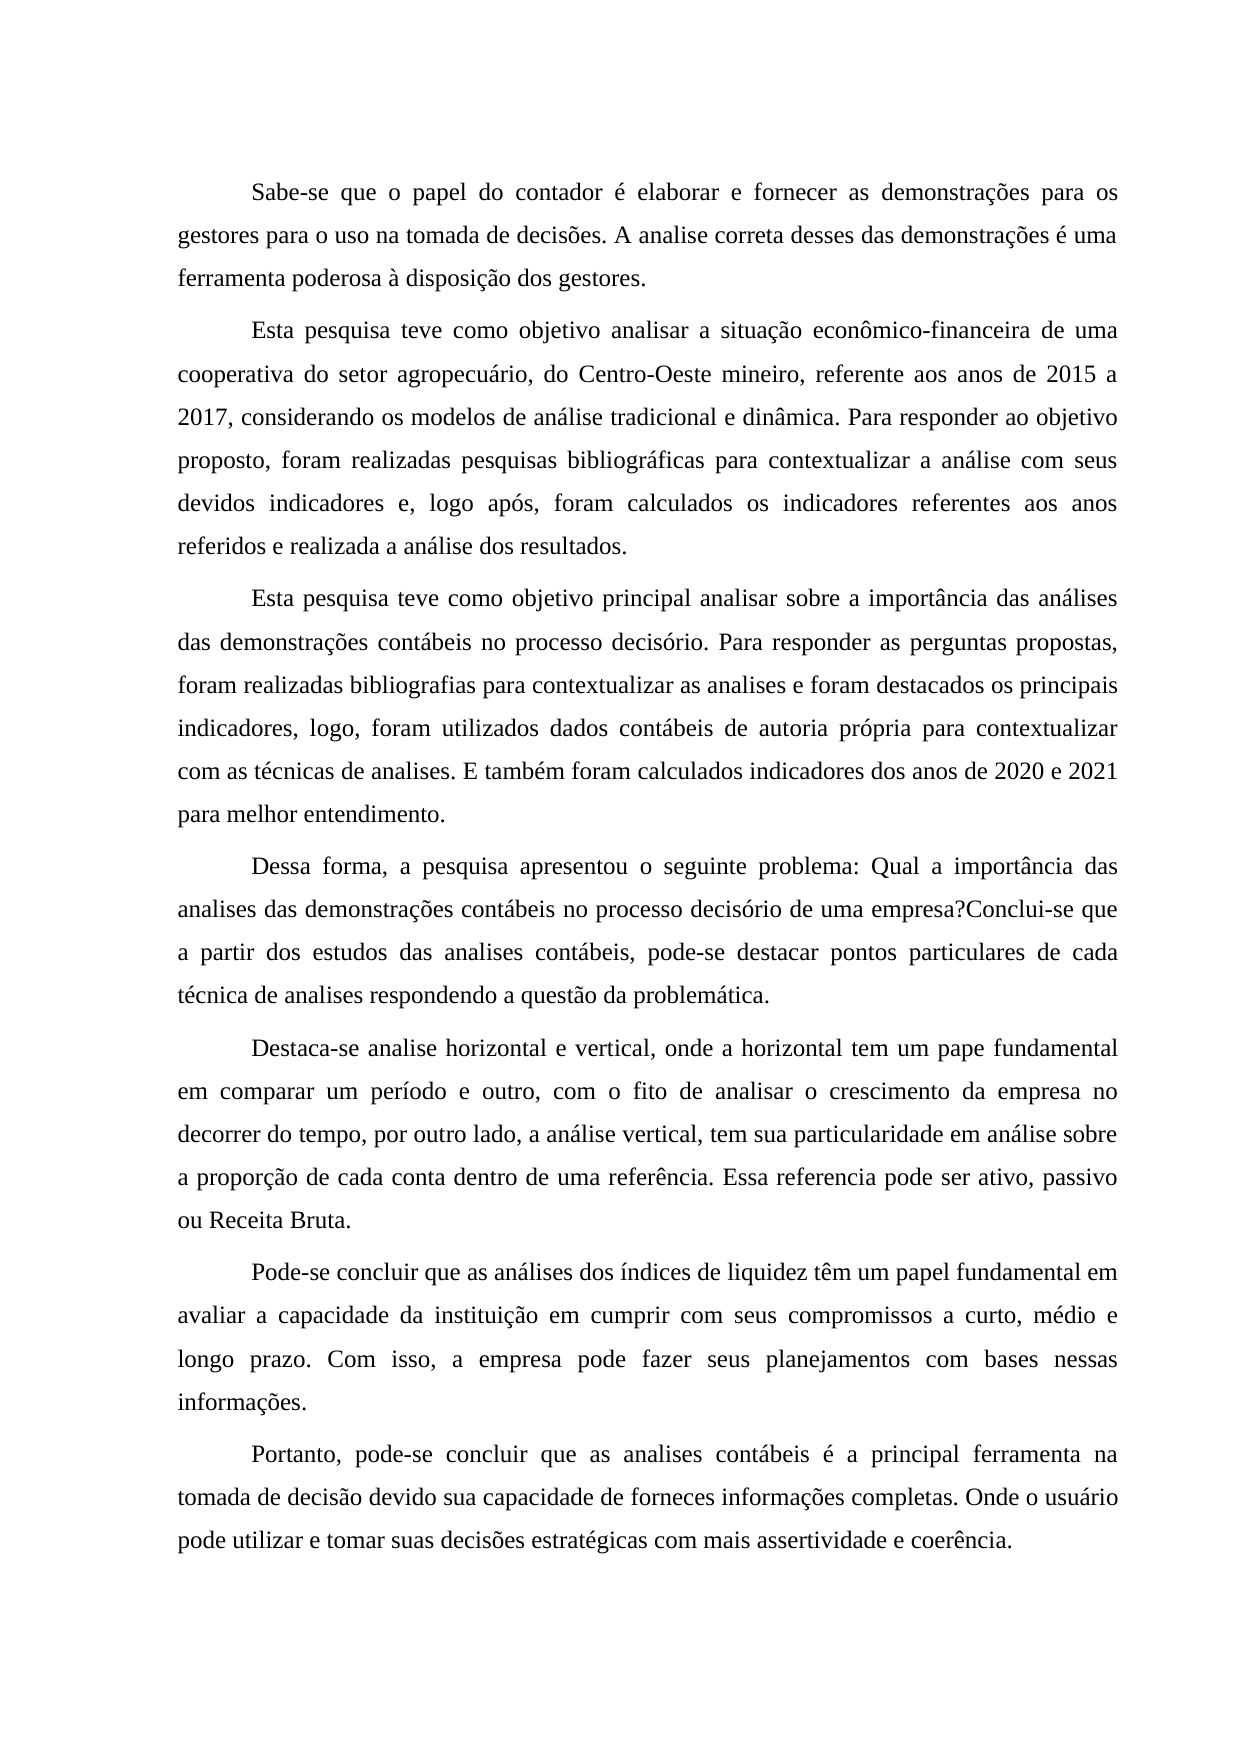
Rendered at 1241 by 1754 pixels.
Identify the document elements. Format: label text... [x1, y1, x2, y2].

subtitle Esta pesquisa teve como objetivo principal analisar sobre a importância das análises das demonstrações contábeis no processo decisório. Para responder as perguntas propostas, foram realizadas bibliografias para contextualizar as analises e foram destacados os principais indicadores, logo, foram utilizados dados contábeis de autoria própria para contextualizar com as técnicas de analises. E também foram calculados indicadores dos anos de 2020 e 2021 para melhor entendimento. [177, 583, 1119, 828]
subtitle Pode-se concluir que as análises dos índices de liquidez têm um papel fundamental em avaliar a capacidade da instituição em cumprir com seus compromissos a curto, médio e longo prazo. Com isso, a empresa pode fazer seus planejamentos com bases nessas informações. [177, 1257, 1119, 1416]
subtitle Sabe-se que o papel do contador é elaborar e fornecer as demonstrações para os gestores para o uso na tomada de decisões. A analise correta desses das demonstrações é uma ferramenta poderosa à disposição dos gestores. [177, 177, 1119, 292]
subtitle Dessa forma, a pesquisa apresentou o seguinte problema: Qual a importância das analises das demonstrações contábeis no processo decisório de uma empresa?Conclui-se que a partir dos estudos das analises contábeis, pode-se destacar pontos particulares de cada técnica de analises respondendo a questão da problemática. [177, 851, 1119, 1009]
subtitle Portanto, pode-se concluir que as analises contábeis é a principal ferramenta na tomada de decisão devido sua capacidade de forneces informações completas. Onde o usuário pode utilizar e tomar suas decisões estratégicas com mais assertividade e coerência. [177, 1439, 1119, 1554]
subtitle Destaca-se analise horizontal e vertical, onde a horizontal tem um pape fundamental em comparar um período e outro, com o fito de analisar o crescimento da empresa no decorrer do tempo, por outro lado, a análise vertical, tem sua particularidade em análise sobre a proporção de cada conta dentro de uma referência. Essa referencia pode ser ativo, passivo ou Receita Bruta. [177, 1033, 1119, 1234]
subtitle Esta pesquisa teve como objetivo analisar a situação econômico-financeira de uma cooperativa do setor agropecuário, do Centro-Oeste mineiro, referente aos anos de 2015 a 2017, considerando os modelos de análise tradicional e dinâmica. Para responder ao objetivo proposto, foram realizadas pesquisas bibliográficas para contextualizar a análise com seus devidos indicadores e, logo após, foram calculados os indicadores referentes aos anos referidos e realizada a análise dos resultados. [177, 316, 1119, 560]
